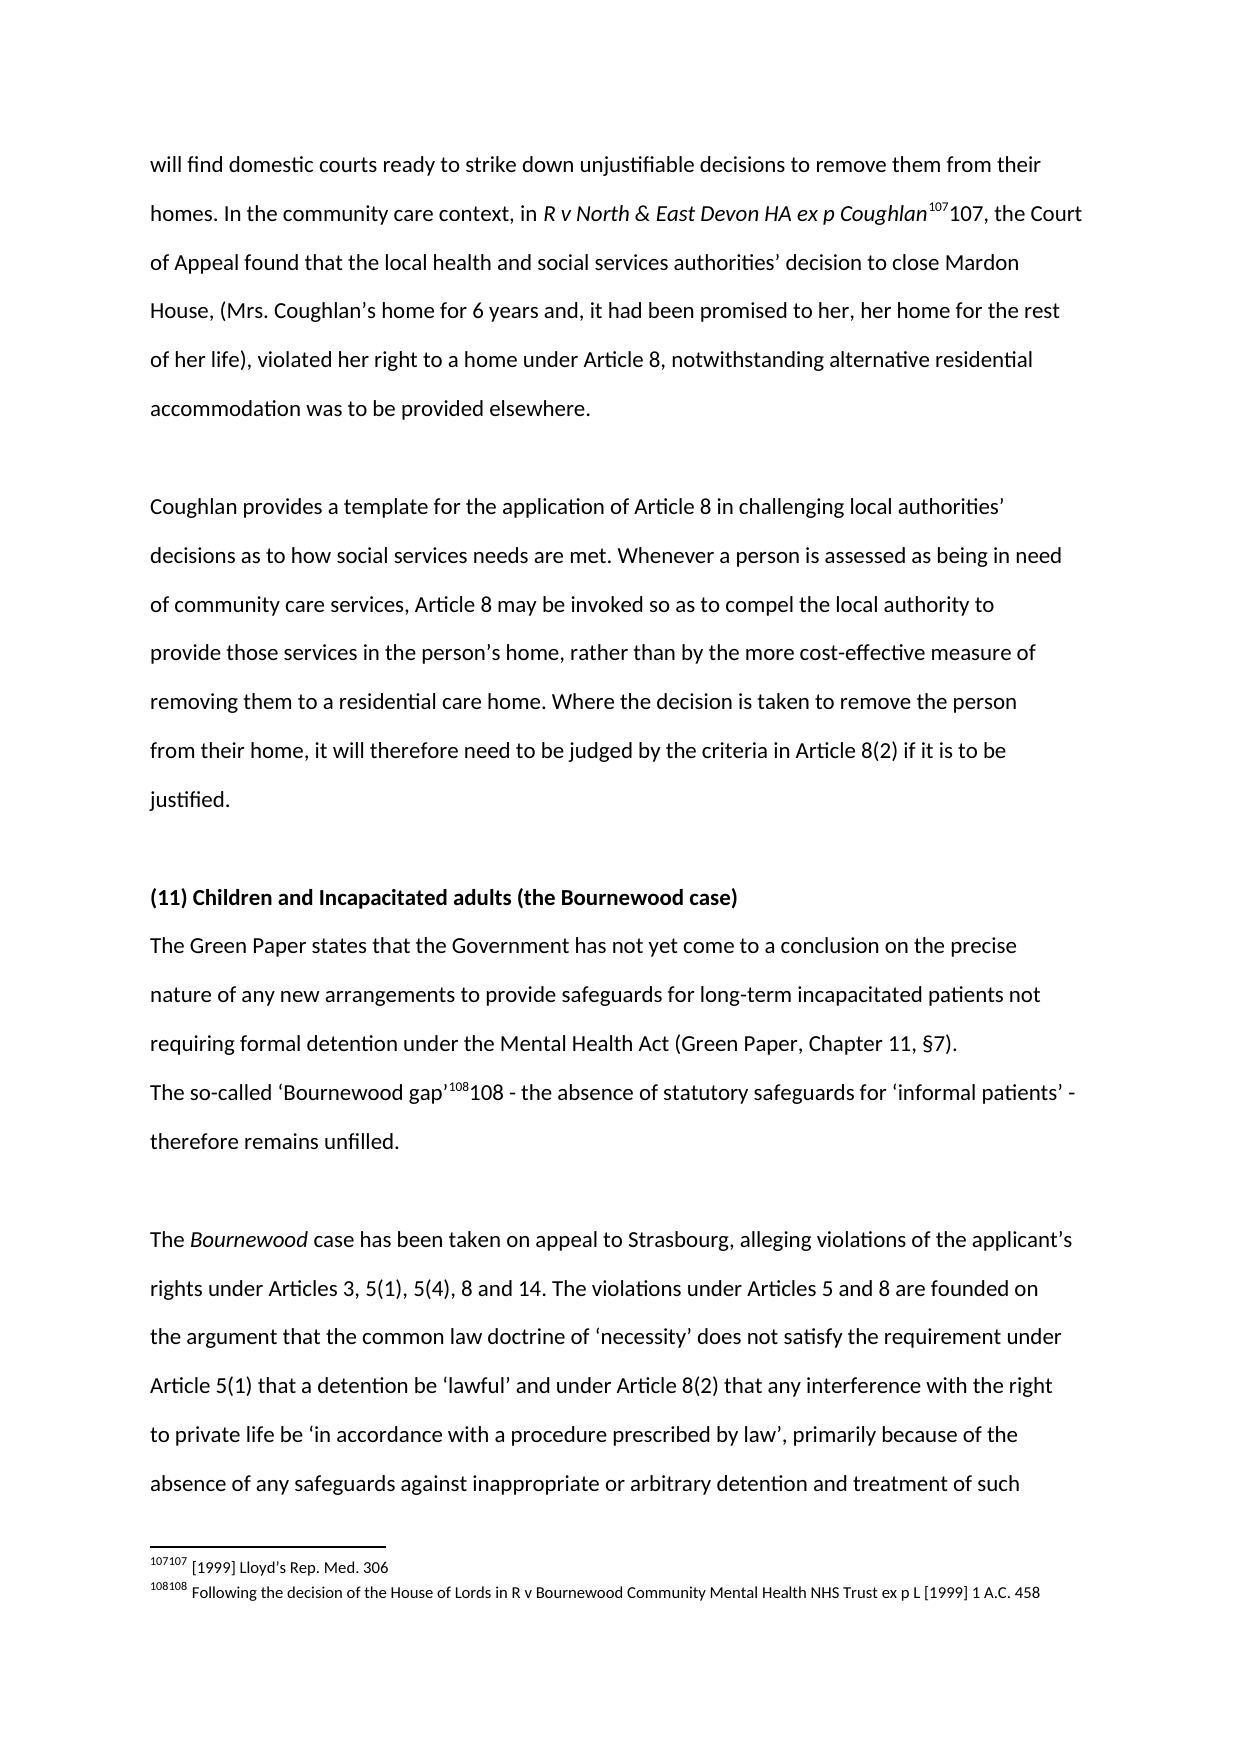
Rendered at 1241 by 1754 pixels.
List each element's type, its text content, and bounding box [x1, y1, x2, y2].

text requiring formal detention under the Mental Health Act (Green Paper, Chapter 11, §7). [150, 1029, 1090, 1057]
text nature of any new arrangements to provide safeguards for long-term incapacitated patients not [150, 981, 1090, 1008]
text of community care services, Article 8 may be invoked so as to compel the local authority to [150, 590, 1090, 618]
text from their home, it will therefore need to be judged by the criteria in Article 8(2) if it is to be [150, 736, 1090, 764]
text therefore remains unfilled. [150, 1127, 1090, 1155]
text (11) Children and Incapacitated adults (the Bournewood case) [150, 883, 1090, 911]
text of Appeal found that the local health and social services authorities’ decision to close Mardon [150, 248, 1090, 276]
text The Bournewood case has been taken on appeal to Strasbourg, alleging violations of the applicant’s [150, 1225, 1090, 1253]
text removing them to a residential care home. Where the decision is taken to remove the person [150, 687, 1090, 715]
text The Green Paper states that the Government has not yet come to a conclusion on the precise [150, 932, 1090, 960]
text Coughlan provides a template for the application of Article 8 in challenging local authorities’ [150, 492, 1090, 520]
text justified. [150, 785, 1090, 813]
text accommodation was to be provided elsewhere. [150, 394, 1090, 422]
text House, (Mrs. Coughlan’s home for 6 years and, it had been promised to her, her home for the rest [150, 297, 1090, 324]
text The so-called ‘Bournewood gap’108 - the absence of statutory safeguards for ‘informal patients’ - [150, 1078, 1090, 1106]
text rights under Articles 3, 5(1), 5(4), 8 and 14. The violations under Articles 5 and 8 are founded on [150, 1274, 1090, 1302]
text to private life be ‘in accordance with a procedure prescribed by law’, primarily because of the [150, 1420, 1090, 1448]
text absence of any safeguards against inappropriate or arbitrary detention and treatment of such [150, 1469, 1090, 1497]
text provide those services in the person’s home, rather than by the more cost-effective measure of [150, 638, 1090, 667]
text homes. In the community care context, in R v North & East Devon HA ex p Coughlan107, the Court [150, 199, 1090, 227]
text Article 5(1) that a detention be ‘lawful’ and under Article 8(2) that any interference with the right [150, 1371, 1090, 1399]
text decisions as to how social services needs are met. Whenever a person is assessed as being in need [150, 541, 1090, 569]
text of her life), violated her right to a home under Article 8, notwithstanding alternative residential [150, 345, 1090, 373]
text will find domestic courts ready to strike down unjustifiable decisions to remove them from their [150, 150, 1090, 178]
text the argument that the common law doctrine of ‘necessity’ does not satisfy the requirement under [150, 1322, 1090, 1351]
